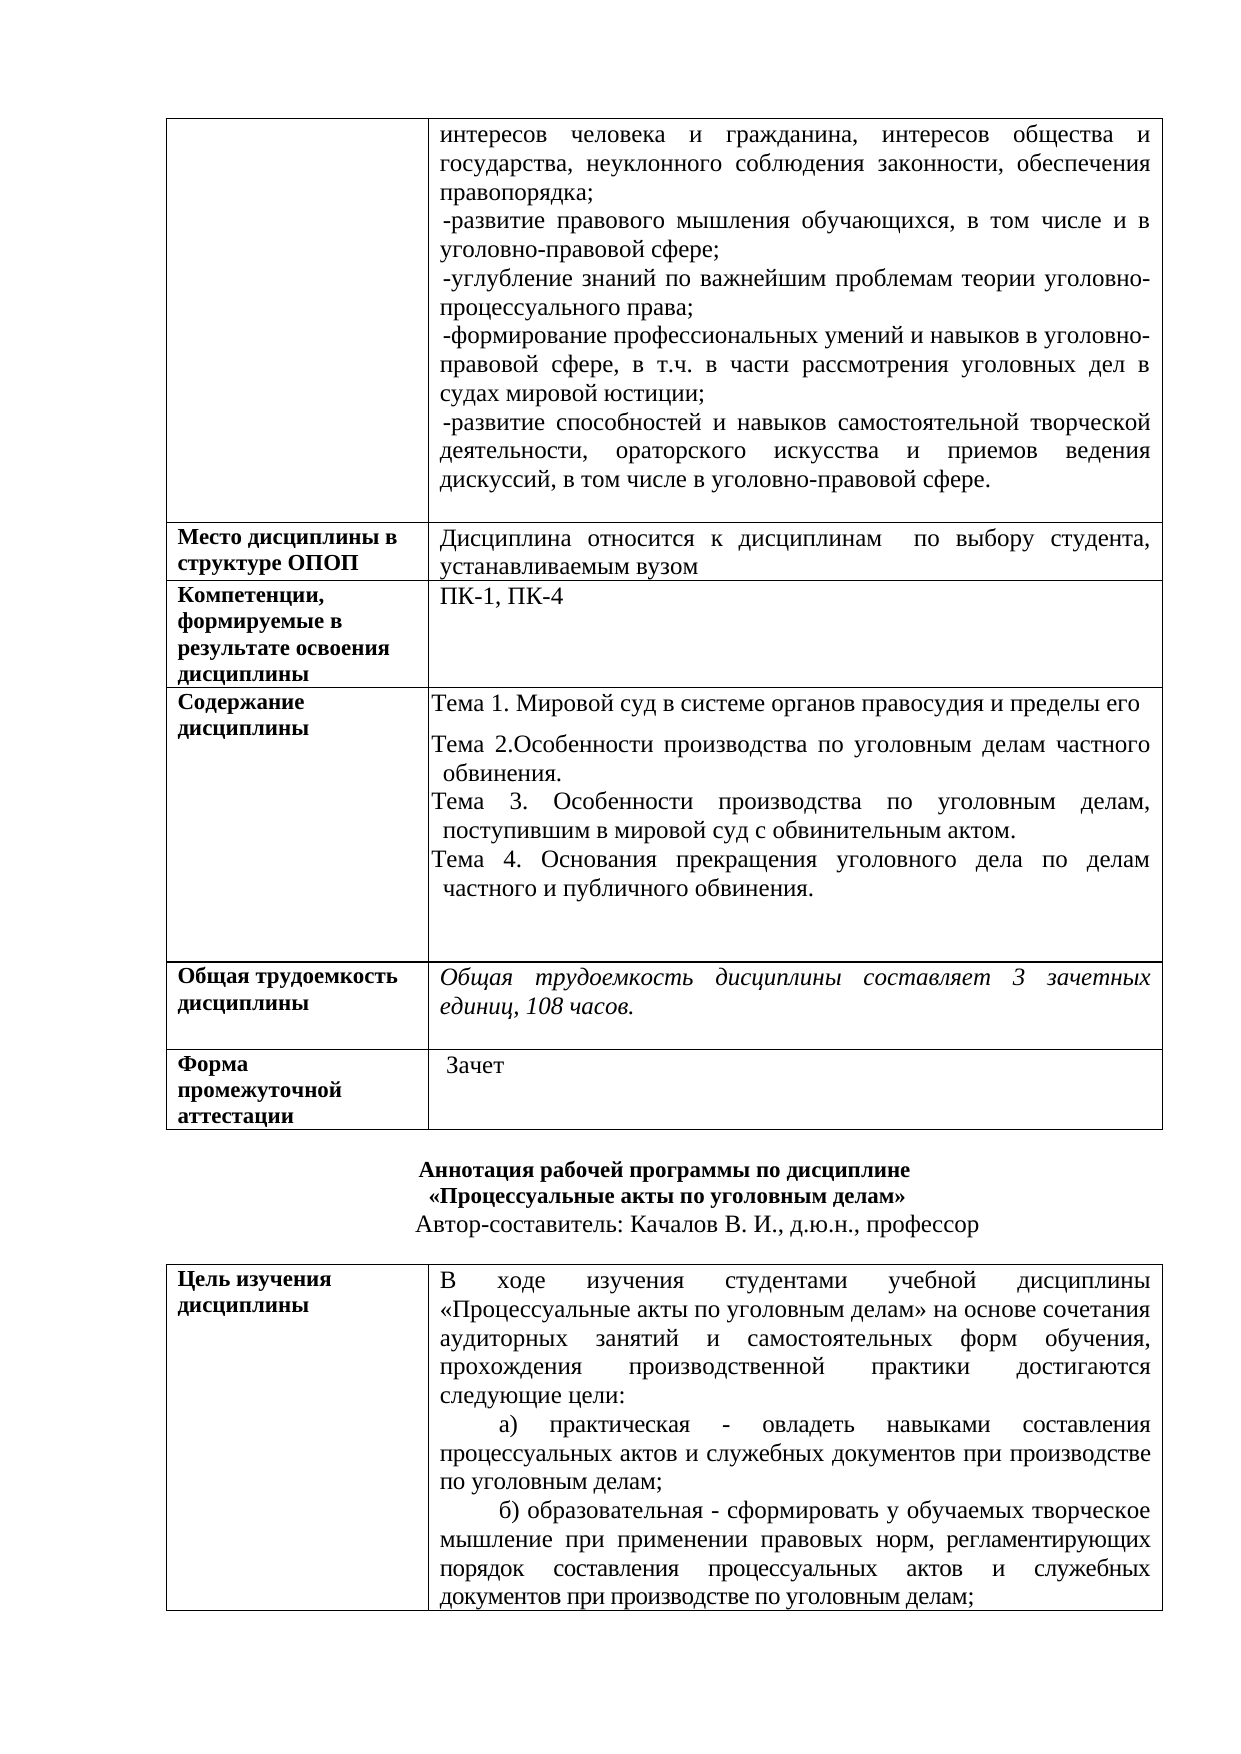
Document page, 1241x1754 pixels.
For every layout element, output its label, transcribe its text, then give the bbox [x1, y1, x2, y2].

text «Процессуальные акты по уголовным делам» [177, 1183, 1152, 1209]
table_cell Место дисциплины в структуре ОПОП [167, 523, 428, 580]
table_cell Компетенции, формируемые в результате освоения дисциплины [167, 581, 428, 687]
table_cell Тема 1. Мировой суд в системе органов правосудия и пределы его Тема 2.Особенности производства по уголовным делам частного обвинения. Тема 3. Особенности производства по уголовным делам, поступившим в мировой суд с обвинительным актом. Тема 4. Основания прекращения уголовного дела по делам частного и публичного обвинения. [429, 688, 1162, 961]
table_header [167, 119, 428, 522]
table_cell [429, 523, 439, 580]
text Автор-составитель: Качалов В. И., д.ю.н., профессор [177, 1209, 1142, 1238]
table_cell Содержание дисциплины [167, 688, 428, 961]
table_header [167, 1265, 428, 1610]
table_cell ПК-1, ПК-4 [429, 581, 1162, 687]
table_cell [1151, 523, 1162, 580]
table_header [429, 119, 1162, 522]
text Аннотация рабочей программы по дисциплине [177, 1156, 1152, 1183]
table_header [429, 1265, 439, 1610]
table_cell Форма промежуточной аттестации [167, 1050, 428, 1129]
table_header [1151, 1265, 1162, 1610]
table_cell Общая трудоемкость дисциплины [167, 963, 428, 1049]
table_cell Общая трудоемкость дисциплины составляет 3 зачетных единиц, 108 часов. [429, 963, 1162, 1049]
table_cell Зачет [429, 1050, 1162, 1129]
